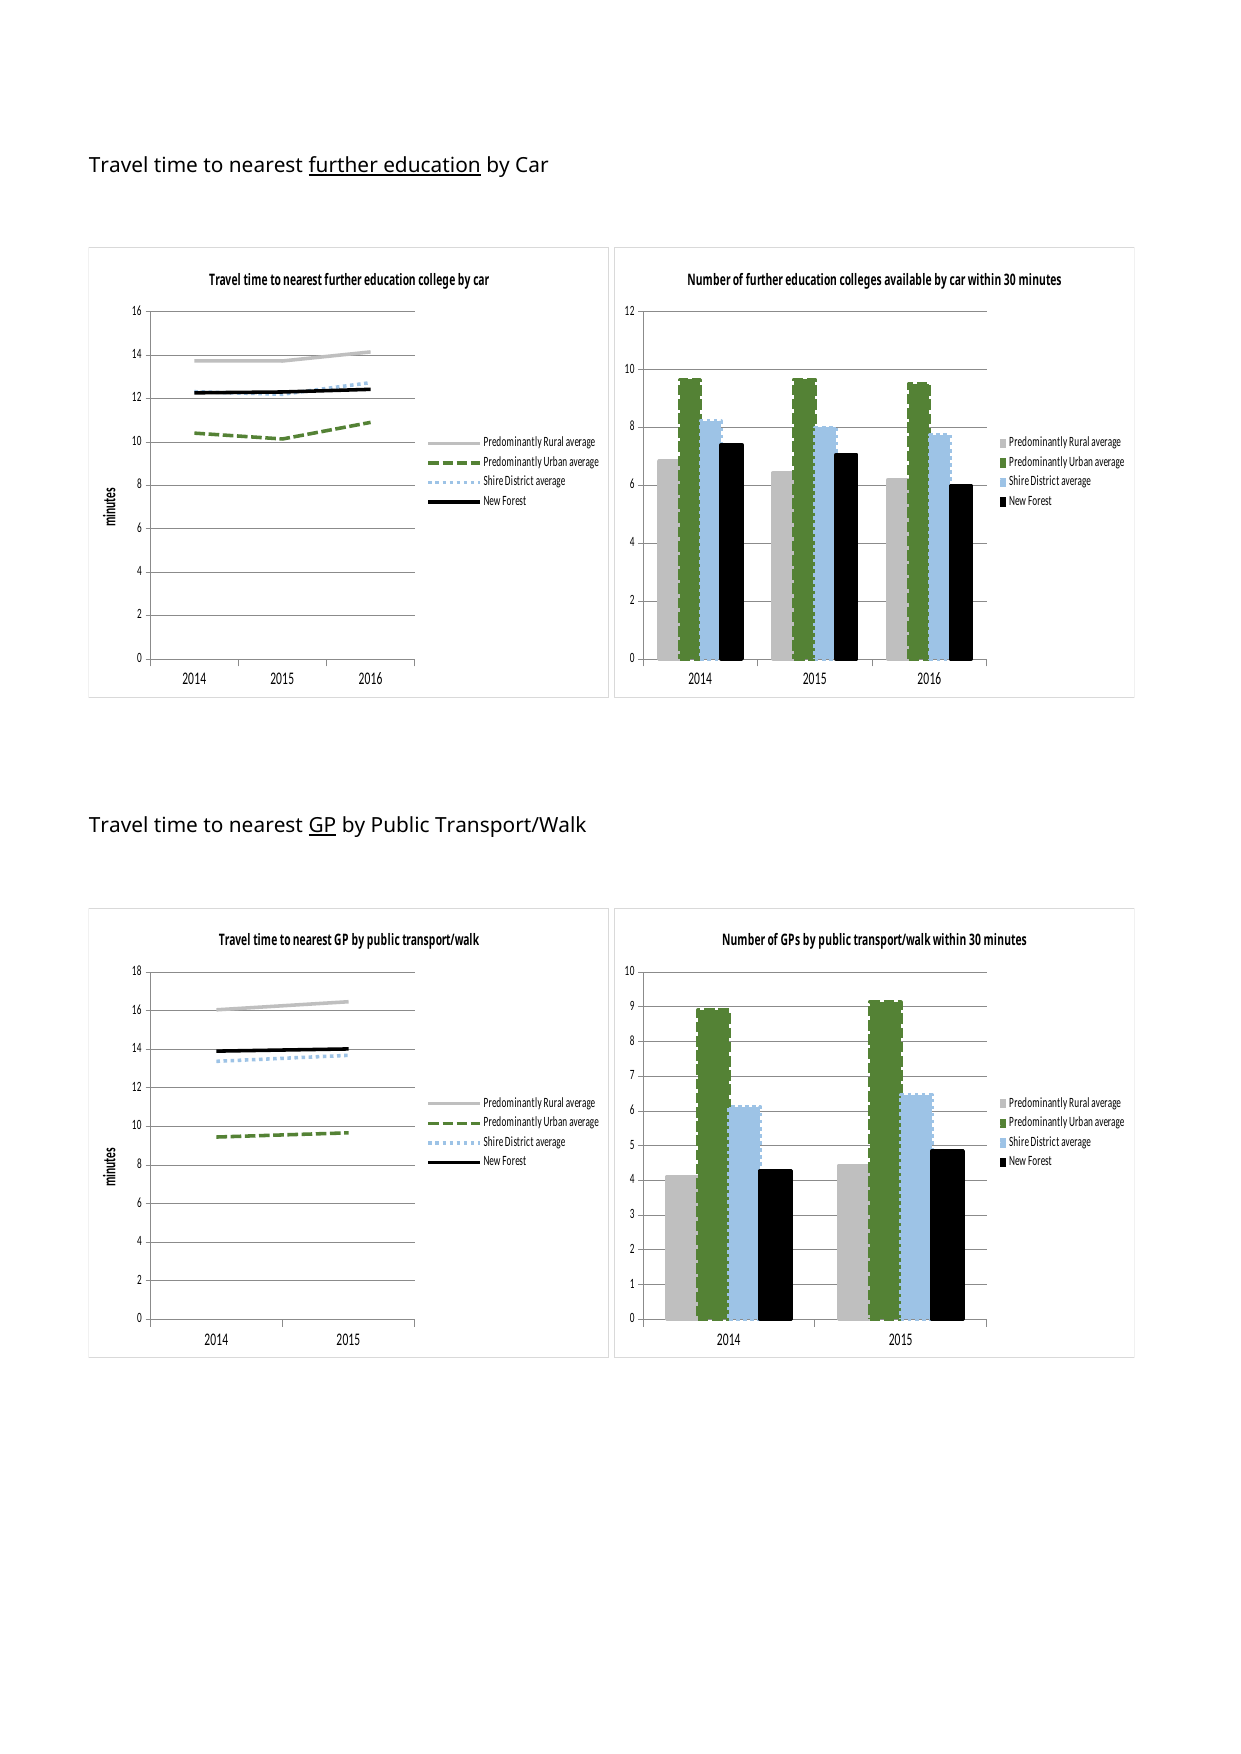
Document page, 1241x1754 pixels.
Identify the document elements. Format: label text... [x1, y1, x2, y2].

text Travel time to nearest further education by Car [89, 150, 1152, 178]
text Travel time to nearest GP by Public Transport/Walk [89, 810, 1152, 839]
